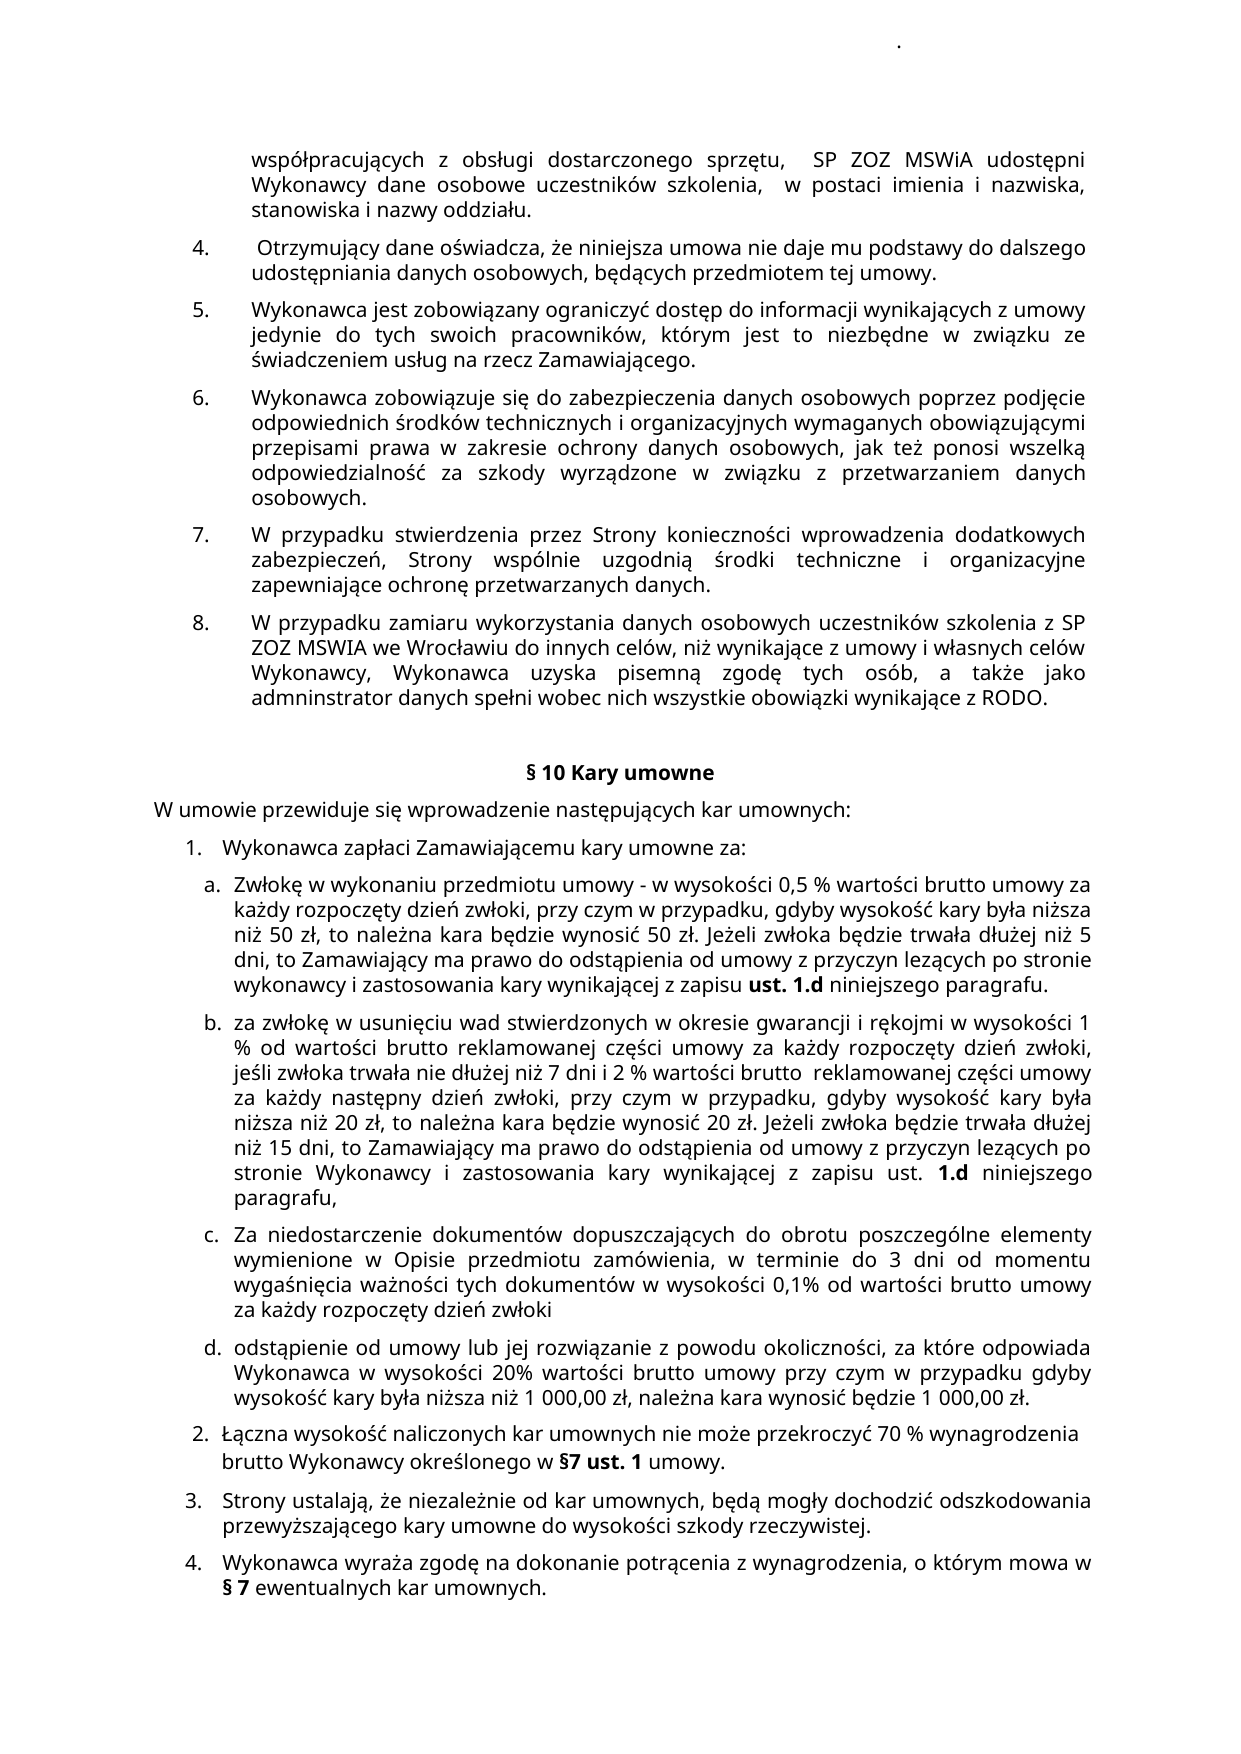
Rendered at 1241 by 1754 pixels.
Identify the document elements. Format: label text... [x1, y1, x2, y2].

text W umowie przewiduje się wprowadzenie następujących kar umownych: [153, 798, 1087, 823]
list Wykonawca jest zobowiązany ograniczyć dostęp do informacji wynikających z umowy jedynie do tych swoich pracowników, którym jest to niezbędne w związku ze świadczeniem usług na rzecz Zamawiającego. [192, 298, 1087, 373]
subtitle § 10 Kary umowne [153, 760, 1087, 785]
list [192, 148, 1087, 223]
list W przypadku zamiaru wykorzystania danych osobowych uczestników szkolenia z SP ZOZ MSWIA we Wrocławiu do innych celów, niż wynikające z umowy i własnych celów Wykonawcy, Wykonawca uzyska pisemną zgodę tych osób, a także jako admninstrator danych spełni wobec nich wszystkie obowiązki wynikające z RODO. [192, 610, 1087, 710]
list za zwłokę w usunięciu wad stwierdzonych w okresie gwarancji i rękojmi w wysokości 1 % od wartości brutto reklamowanej części umowy za każdy rozpoczęty dzień zwłoki, jeśli zwłoka trwała nie dłużej niż 7 dni i 2 % wartości brutto reklamowanej części umowy za każdy następny dzień zwłoki, przy czym w przypadku, gdyby wysokość kary była niższa niż 20 zł, to należna kara będzie wynosić 20 zł. Jeżeli zwłoka będzie trwała dłużej niż 15 dni, to Zamawiający ma prawo do odstąpienia od umowy z przyczyn lezących po stronie Wykonawcy i zastosowania kary wynikającej z zapisu ust. 1.d niniejszego paragrafu, [204, 1010, 1093, 1210]
list Łączna wysokość naliczonych kar umownych nie może przekroczyć 70 % wynagrodzenia brutto Wykonawcy określonego w §7 ust. 1 umowy. [192, 1419, 1093, 1476]
list Wykonawca zapłaci Zamawiającemu kary umowne za: [185, 835, 1093, 860]
list Otrzymujący dane oświadcza, że niniejsza umowa nie daje mu podstawy do dalszego udostępniania danych osobowych, będących przedmiotem tej umowy. [192, 235, 1087, 285]
list Strony ustalają, że niezależnie od kar umownych, będą mogły dochodzić odszkodowania przewyższającego kary umowne do wysokości szkody rzeczywistej. [185, 1488, 1093, 1538]
list Za niedostarczenie dokumentów dopuszczających do obrotu poszczególne elementy wymienione w Opisie przedmiotu zamówienia, w terminie do 3 dni od momentu wygaśnięcia ważności tych dokumentów w wysokości 0,1% od wartości brutto umowy za każdy rozpoczęty dzień zwłoki [204, 1223, 1093, 1323]
list W przypadku stwierdzenia przez Strony konieczności wprowadzenia dodatkowych zabezpieczeń, Strony wspólnie uzgodnią środki techniczne i organizacyjne zapewniające ochronę przetwarzanych danych. [192, 523, 1087, 598]
list odstąpienie od umowy lub jej rozwiązanie z powodu okoliczności, za które odpowiada Wykonawca w wysokości 20% wartości brutto umowy przy czym w przypadku gdyby wysokość kary była niższa niż 1 000,00 zł, należna kara wynosić będzie 1 000,00 zł. [204, 1335, 1093, 1410]
list Zwłokę w wykonaniu przedmiotu umowy - w wysokości 0,5 % wartości brutto umowy za każdy rozpoczęty dzień zwłoki, przy czym w przypadku, gdyby wysokość kary była niższa niż 50 zł, to należna kara będzie wynosić 50 zł. Jeżeli zwłoka będzie trwała dłużej niż 5 dni, to Zamawiający ma prawo do odstąpienia od umowy z przyczyn lezących po stronie wykonawcy i zastosowania kary wynikającej z zapisu ust. 1.d niniejszego paragrafu. [204, 873, 1093, 998]
list Wykonawca wyraża zgodę na dokonanie potrącenia z wynagrodzenia, o którym mowa w § 7 ewentualnych kar umownych. [185, 1551, 1093, 1601]
list Wykonawca zobowiązuje się do zabezpieczenia danych osobowych poprzez podjęcie odpowiednich środków technicznych i organizacyjnych wymaganych obowiązującymi przepisami prawa w zakresie ochrony danych osobowych, jak też ponosi wszelką odpowiedzialność za szkody wyrządzone w związku z przetwarzaniem danych osobowych. [192, 385, 1087, 510]
